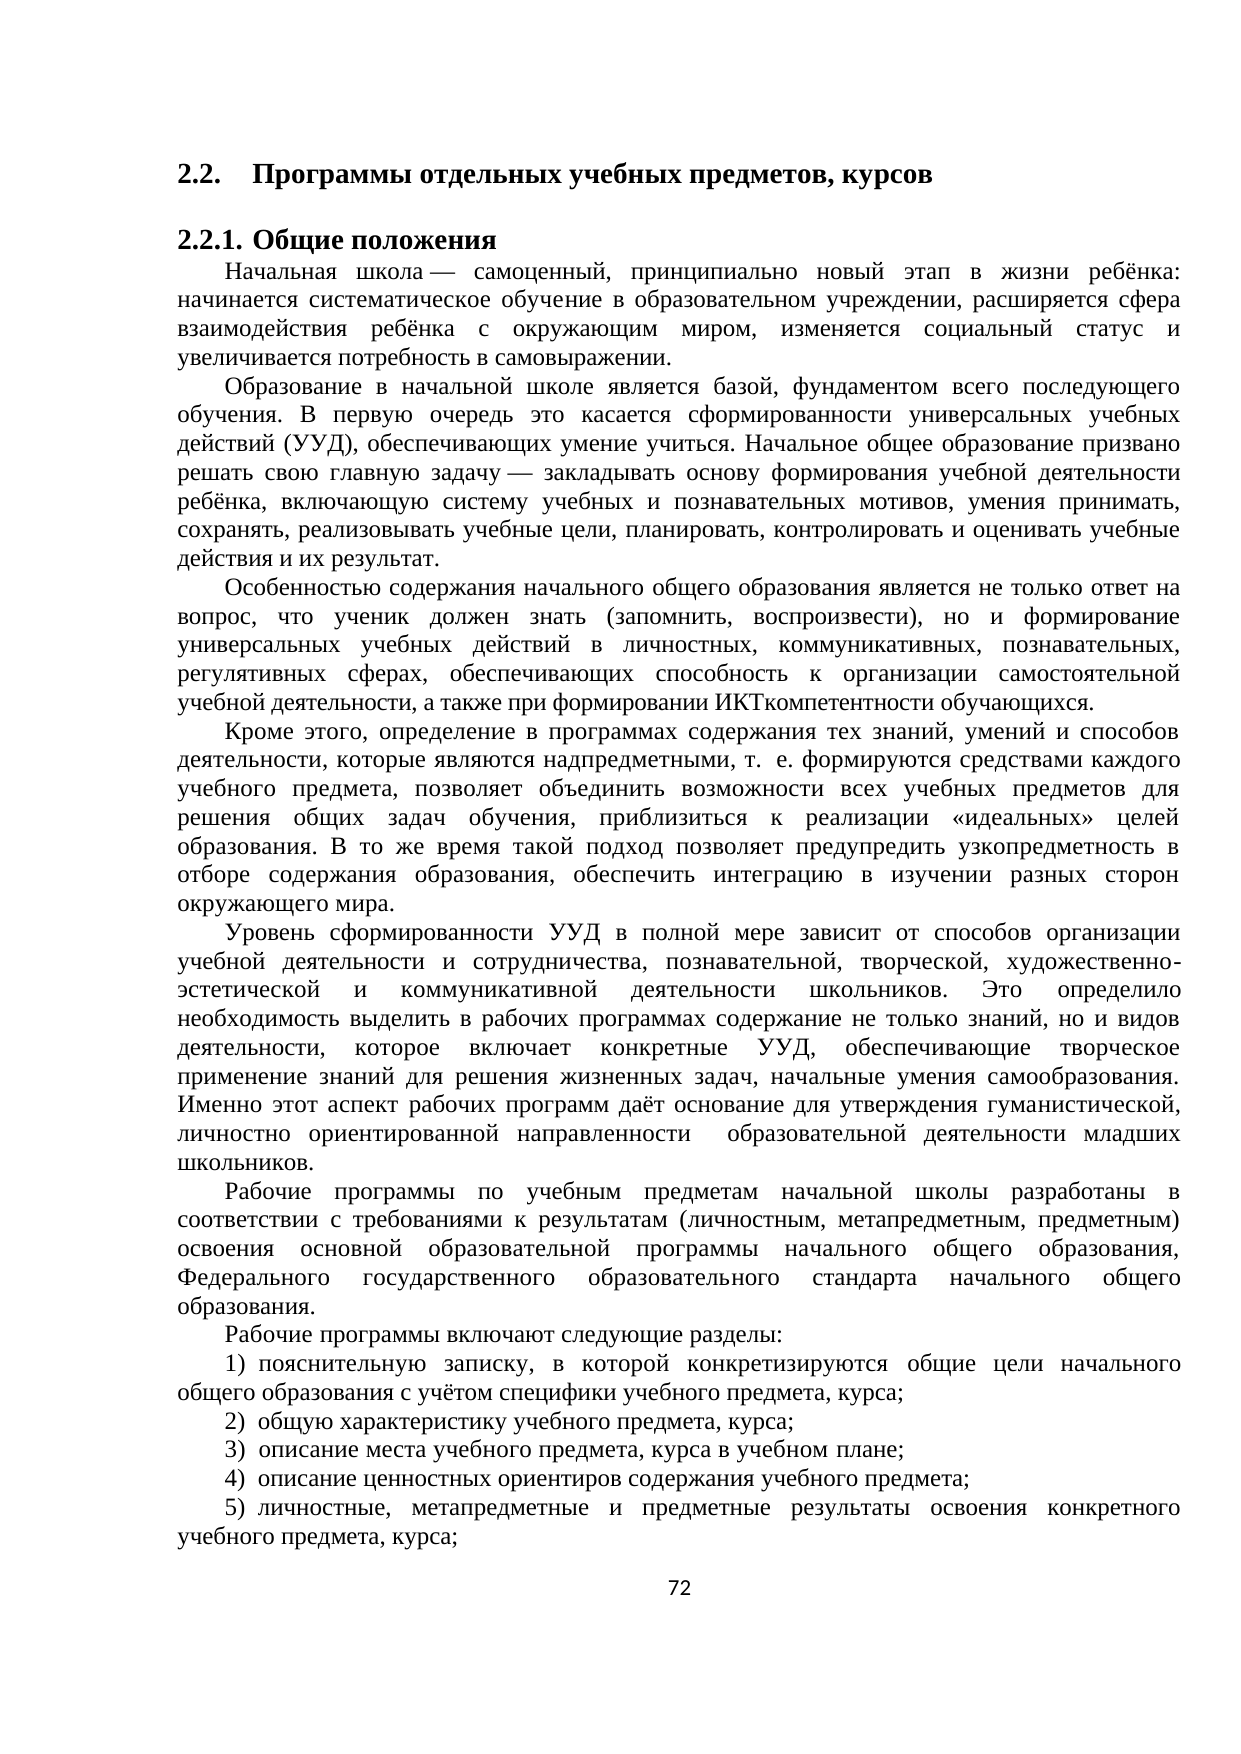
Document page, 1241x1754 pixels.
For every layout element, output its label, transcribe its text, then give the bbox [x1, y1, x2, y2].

text 4) описание ценностных ориентиров содержания учебного предмета; [177, 1463, 1181, 1492]
text Особенностью содержания начального общего образования является не только ответ на вопрос, что ученик должен знать (запомнить, воспроизвести), но и формирование универсальных учебных действий в личностных, коммуникативных, познавательных, регулятивных сферах, обеспечивающих способность к организации самостоятельной учебной деятельности, а также при формировании ИКТ­компетентности обучающихся. [177, 572, 1181, 716]
text Кроме этого, определение в программах содержания тех знаний, умений и способов деятельности, которые являются надпредметными, т. е. формируются средствами каждого учебного предмета, позволяет объединить возможности всех учебных предметов для решения общих задач обучения, приблизиться к реализации «идеальных» целей образования. В то же время такой подход позволяет предупредить узкопредметность в отборе содержания образования, обеспечить интеграцию в изучении разных сторон окружающего мира. [177, 716, 1181, 917]
subtitle Общие положения [177, 222, 1181, 256]
text 3) описание места учебного предмета, курса в учебном плане; [177, 1434, 1181, 1463]
text 5) личностные, метапредметные и предметные результаты освоения конкретного учебного предмета, курса; [177, 1492, 1181, 1549]
text Уровень сформированности УУД в полной мере зависит от способов организации учебной деятельности и сотрудничества, познавательной, творческой, художественно­эстетической и коммуникативной деятельности школьников. Это определило необходимость выделить в рабочих программах содержание не только знаний, но и видов деятельности, которое включает конкретные УУД, обеспечивающие творческое применение знаний для решения жизненных задач, начальные умения самообразования. Именно этот аспект рабочих программ даёт основание для утверждения гуманистической, личностно ориентированной направленности образовательной деятельности младших школьников. [177, 917, 1181, 1176]
subtitle Программы отдельных учебных предметов, курсов [177, 156, 1181, 190]
text Рабочие программы по учебным предметам начальной школы разработаны в соответствии с требованиями к результатам (личностным, метапредметным, предметным) освоения основной образовательной программы начального общего образования, Федерального государственного образовательного стандарта начального общего образования. [177, 1176, 1181, 1319]
text Начальная школа — самоценный, принципиально новый этап в жизни ребёнка: начинается систематическое обучение в образовательном учреждении, расширяется сфера взаимодействия ребёнка с окружающим миром, изменяется социальный статус и увеличивается потребность в самовыражении. [177, 256, 1181, 371]
text 2) общую характеристику учебного предмета, курса; [177, 1406, 1181, 1434]
text Рабочие программы включают следующие разделы: [177, 1319, 1181, 1348]
text Образование в начальной школе является базой, фундаментом всего последующего обучения. В первую очередь это касается сформированности универсальных учебных действий (УУД), обеспечивающих умение учиться. Начальное общее образование призвано решать свою главную задачу — закладывать основу формирования учебной деятельности ребёнка, включающую систему учебных и познавательных мотивов, умения принимать, сохранять, реализовывать учебные цели, планировать, контролировать и оценивать учебные действия и их результат. [177, 371, 1181, 572]
text 1) пояснительную записку, в которой конкретизируются общие цели начального общего образования с учётом специфики учебного предмета, курса; [177, 1348, 1181, 1406]
